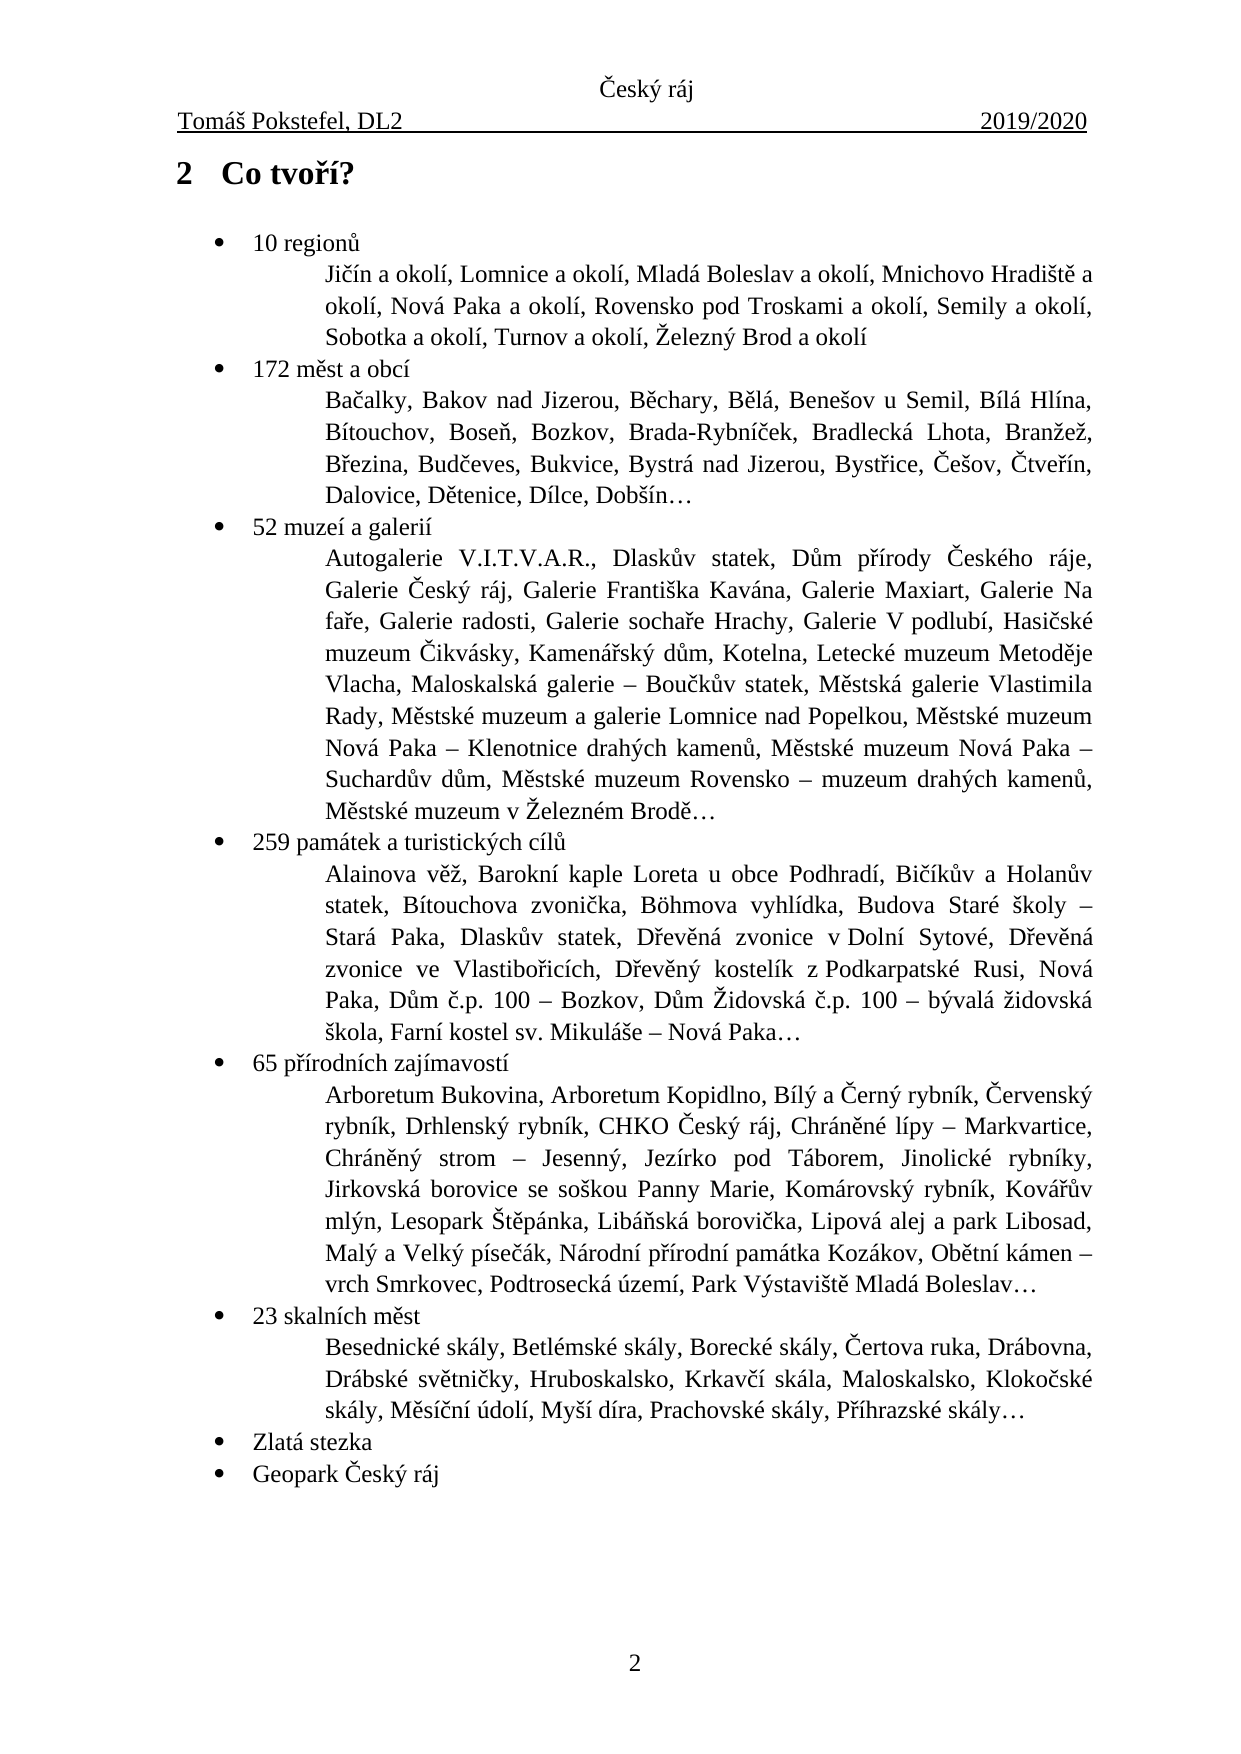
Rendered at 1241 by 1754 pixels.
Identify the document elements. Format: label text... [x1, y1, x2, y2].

list Arboretum Bukovina, Arboretum Kopidlno, Bílý a Černý rybník, Červenský rybník, Drhlenský rybník, CHKO Český ráj, Chráněné lípy – Markvartice, Chráněný strom – Jesenný, Jezírko pod Táborem, Jinolické rybníky, Jirkovská borovice se soškou Panny Marie, Komárovský rybník, Kovářův mlýn, Lesopark Štěpánka, Libáňská borovička, Lipová alej a park Libosad, Malý a Velký písečák, Národní přírodní památka Kozákov, Obětní kámen – vrch Smrkovec, Podtrosecká území, Park Výstaviště Mladá Boleslav… [325, 1080, 1093, 1298]
list 52 muzeí a galerií [215, 512, 1093, 541]
list Alainova věž, Barokní kaple Loreta u obce Podhradí, Bičíkův a Holanův statek, Bítouchova zvonička, Böhmova vyhlídka, Budova Staré školy – Stará Paka, Dlaskův statek, Dřevěná zvonice v Dolní Sytové, Dřevěná zvonice ve Vlastibořicích, Dřevěný kostelík z Podkarpatské Rusi, Nová Paka, Dům č.p. 100 – Bozkov, Dům Židovská č.p. 100 – bývalá židovská škola, Farní kostel sv. Mikuláše – Nová Paka… [325, 859, 1093, 1046]
list 65 přírodních zajímavostí [215, 1048, 1093, 1077]
list Autogalerie V.I.T.V.A.R., Dlaskův statek, Dům přírody Českého ráje, Galerie Český ráj, Galerie Františka Kavána, Galerie Maxiart, Galerie Na faře, Galerie radosti, Galerie sochaře Hrachy, Galerie V podlubí, Hasičské muzeum Čikvásky, Kamenářský dům, Kotelna, Letecké muzeum Metoděje Vlacha, Maloskalská galerie – Boučkův statek, Městská galerie Vlastimila Rady, Městské muzeum a galerie Lomnice nad Popelkou, Městské muzeum Nová Paka – Klenotnice drahých kamenů, Městské muzeum Nová Paka – Suchardův dům, Městské muzeum Rovensko – muzeum drahých kamenů, Městské muzeum v Železném Brodě… [325, 543, 1093, 824]
list Besednické skály, Betlémské skály, Borecké skály, Čertova ruka, Drábovna, Drábské světničky, Hruboskalsko, Krkavčí skála, Maloskalsko, Klokočské skály, Měsíční údolí, Myší díra, Prachovské skály, Příhrazské skály… [325, 1332, 1093, 1424]
list 259 památek a turistických cílů [215, 827, 1093, 856]
list 172 měst a obcí [215, 354, 1093, 383]
list Jičín a okolí, Lomnice a okolí, Mladá Boleslav a okolí, Mnichovo Hradiště a okolí, Nová Paka a okolí, Rovensko pod Troskami a okolí, Semily a okolí, Sobotka a okolí, Turnov a okolí, Železný Brod a okolí [325, 259, 1093, 351]
list Bačalky, Bakov nad Jizerou, Běchary, Bělá, Benešov u Semil, Bílá Hlína, Bítouchov, Boseň, Bozkov, Brada-Rybníček, Bradlecká Lhota, Branžež, Březina, Budčeves, Bukvice, Bystrá nad Jizerou, Bystřice, Češov, Čtveřín, Dalovice, Dětenice, Dílce, Dobšín… [325, 386, 1093, 509]
list Zlatá stezka [215, 1427, 1093, 1456]
list Geopark Český ráj [215, 1459, 1093, 1487]
list 10 regionů [215, 228, 1093, 256]
subtitle Co tvoří? [176, 153, 1093, 191]
list 23 skalních měst [215, 1301, 1093, 1329]
